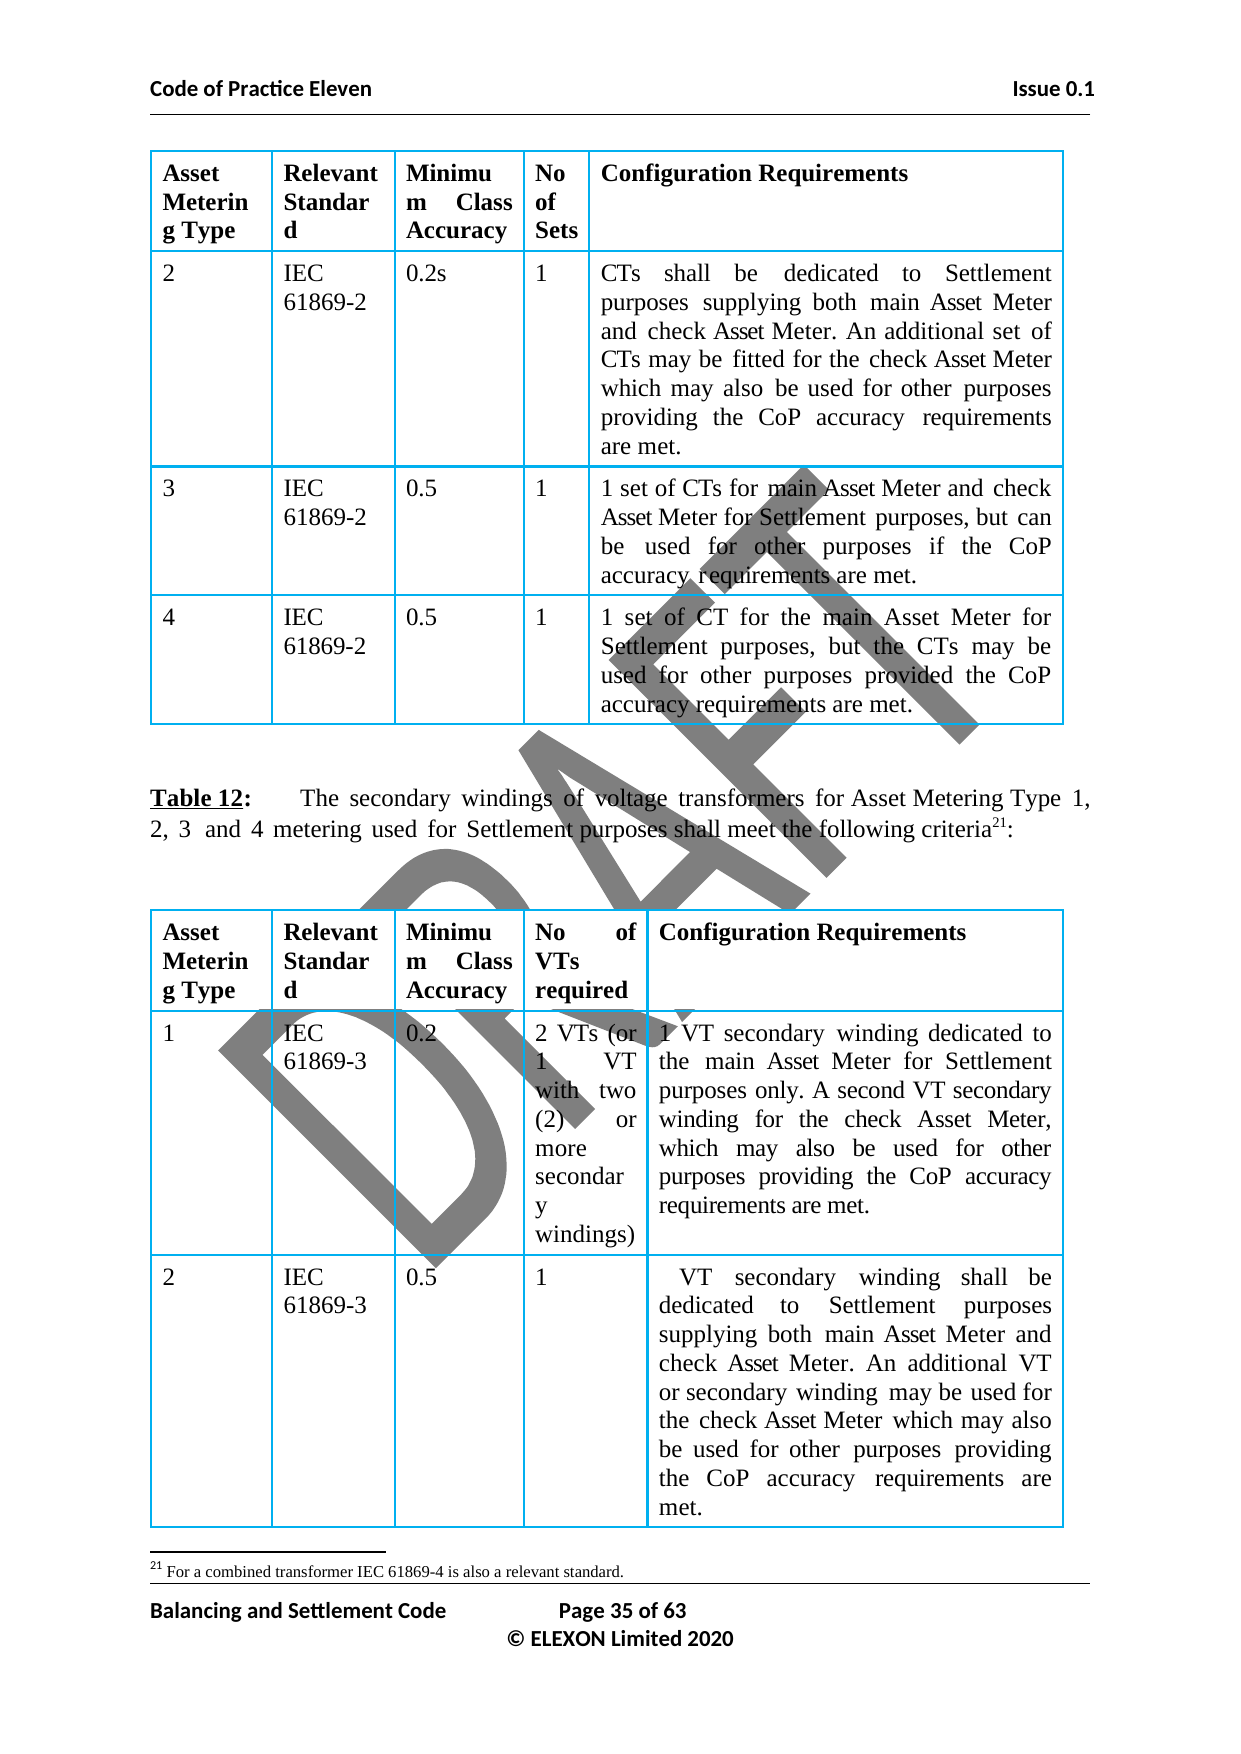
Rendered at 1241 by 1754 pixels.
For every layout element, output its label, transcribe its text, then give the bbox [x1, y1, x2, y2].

table_cell 0.5 [396, 1256, 523, 1526]
table_cell 4 [152, 596, 271, 723]
table_cell 1 [525, 1256, 646, 1526]
table_header Asset Metering Type [152, 152, 271, 250]
table_cell 1 set of CTs for main Asset Meter and check Asset Meter for Settlement purposes, but can be used for other purposes if the CoP accuracy requirements are met. [590, 468, 1062, 594]
table_cell 0.2 [396, 1012, 523, 1253]
table_cell 2 VTs (or 1 VT with two (2) or more secondary windings) [525, 1012, 646, 1253]
table_cell 1 set of CT for the main Asset Meter for Settlement purposes, but the CTs may be used for other purposes provided the CoP accuracy requirements are met. [590, 596, 1062, 723]
table_header Minimum Class Accuracy [396, 911, 523, 1009]
table_cell 1 [152, 1012, 271, 1253]
table_cell 1 [525, 596, 588, 723]
table_cell IEC 61869-3 [273, 1012, 394, 1253]
table_cell 0.5 [396, 596, 523, 723]
text Table 12: The secondary windings of voltage transformers for Asset Metering Type 1, 2, 3 and 4 metering used for Settlement purposes shall meet the following criteria: [150, 783, 1090, 843]
table_cell CTs shall be dedicated to Settlement purposes supplying both main Asset Meter and check Asset Meter. An additional set of CTs may be fitted for the check Asset Meter which may also be used for other purposes providing the CoP accuracy requirements are met. [590, 252, 1062, 465]
table_header Minimum Class Accuracy [396, 152, 523, 250]
table_header Asset Metering Type [152, 911, 271, 1009]
table_cell IEC 61869-2 [273, 252, 394, 465]
table_header Relevant Standard [273, 911, 394, 1009]
table_cell 1 [525, 468, 588, 594]
table_cell 2 [152, 252, 271, 465]
table_cell 3 [152, 468, 271, 594]
table_cell 1 [525, 252, 588, 465]
table_cell IEC 61869-3 [273, 1256, 394, 1526]
table_cell 0.5 [396, 468, 523, 594]
table_header No of VTs required [525, 911, 646, 1009]
table_cell IEC 61869-2 [273, 596, 394, 723]
table_header Configuration Requirements [590, 152, 1062, 250]
table_cell 1 VT secondary winding dedicated to the main Asset Meter for Settlement purposes only. A second VT secondary winding for the check Asset Meter, which may also be used for other purposes providing the CoP accuracy requirements are met. [649, 1012, 1062, 1253]
table_cell IEC 61869-2 [273, 468, 394, 594]
table_header No of Sets [525, 152, 588, 250]
table_cell VT secondary winding shall be dedicated to Settlement purposes supplying both main Asset Meter and check Asset Meter. An additional VT or secondary winding may be used for the check Asset Meter which may also be used for other purposes providing the CoP accuracy requirements are met. [649, 1256, 1062, 1526]
table_cell 0.2s [396, 252, 523, 465]
table_cell 2 [152, 1256, 271, 1526]
table_header Configuration Requirements [649, 911, 1062, 1009]
table_header Relevant Standard [273, 152, 394, 250]
